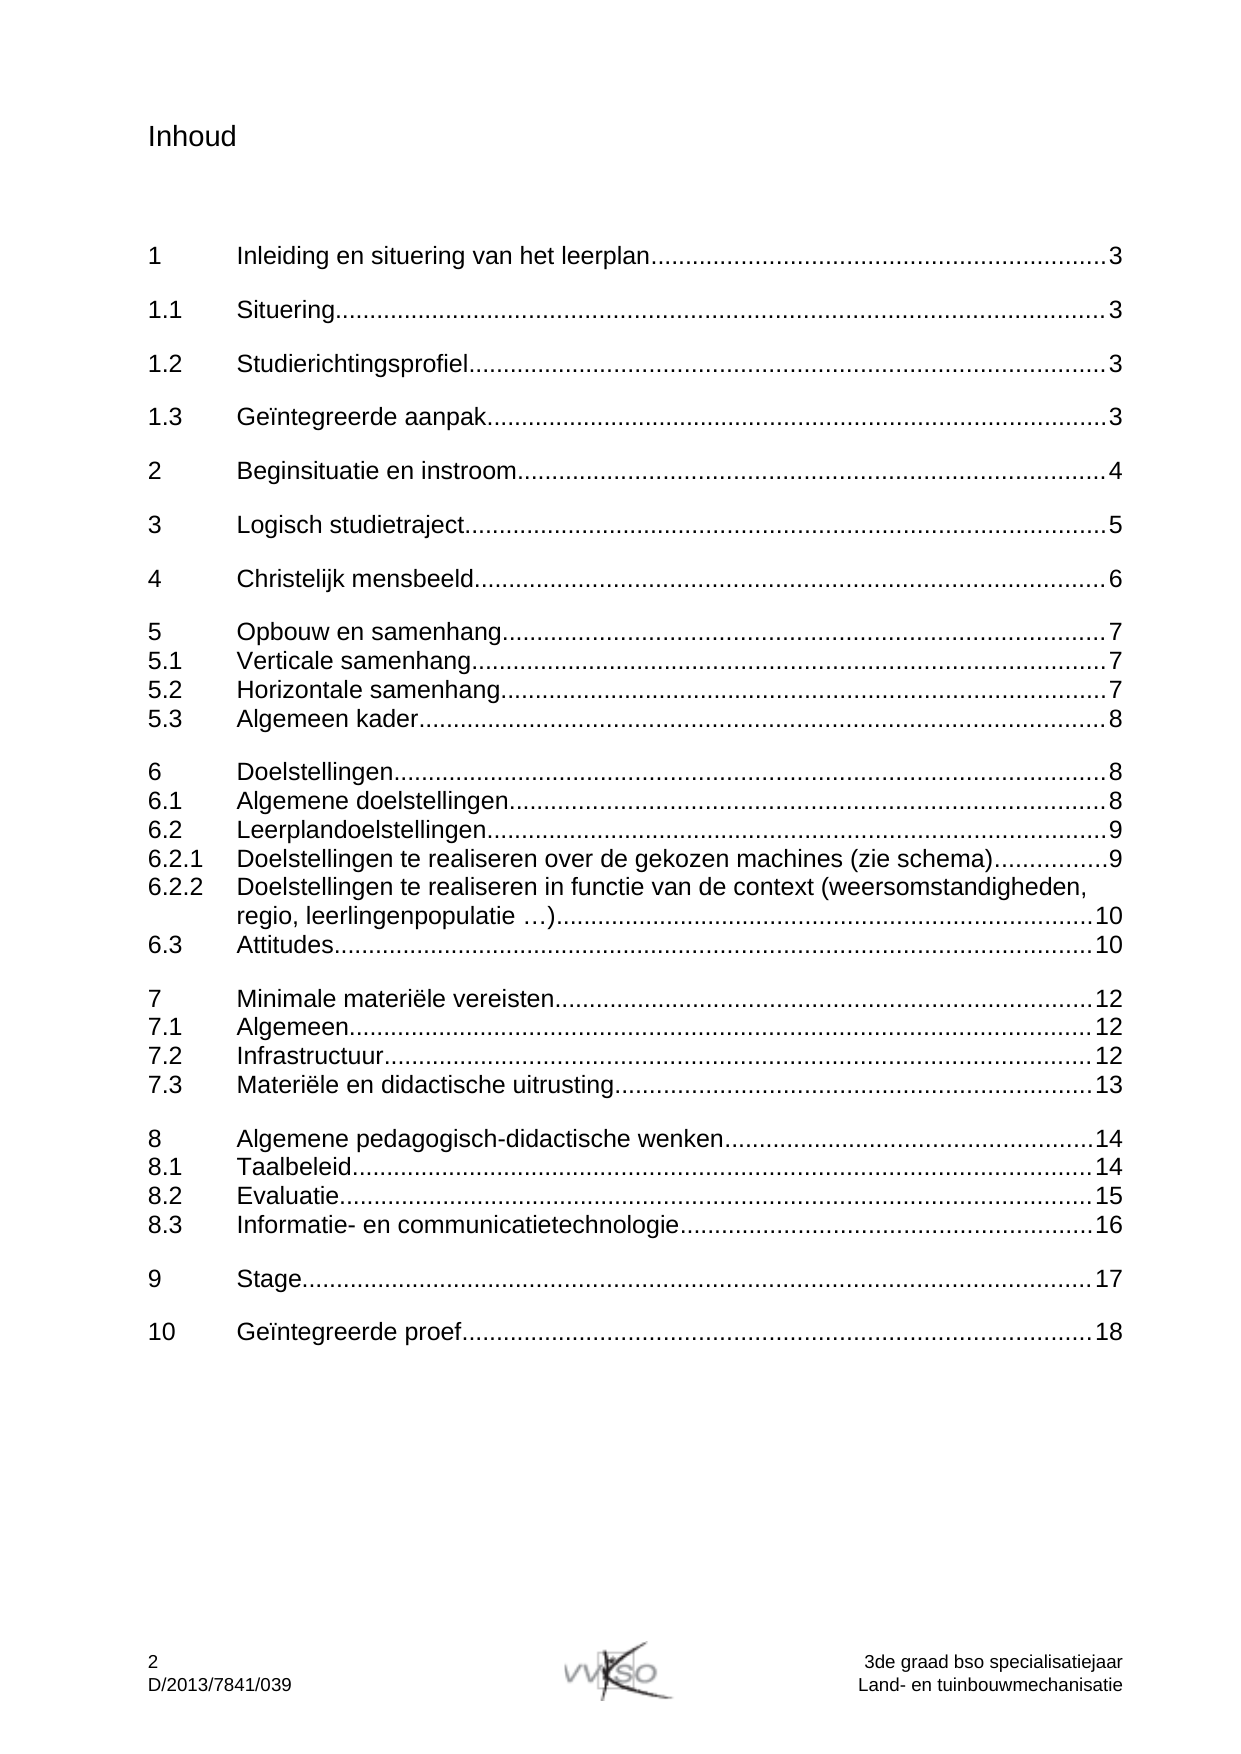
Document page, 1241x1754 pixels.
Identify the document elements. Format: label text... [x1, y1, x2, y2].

text 9 Stage 17 [148, 1263, 1092, 1292]
text 5.3 Algemeen kader 8 [148, 703, 1092, 732]
text 7 Minimale materiële vereisten 12 [148, 983, 1092, 1012]
text Inhoud [148, 118, 1092, 153]
text 1.2 Studierichtingsprofiel 3 [148, 348, 1092, 377]
text 5.2 Horizontale samenhang 7 [148, 675, 1092, 703]
text 3 Logisch studietraject 5 [148, 510, 1092, 538]
text 2 Beginsituatie en instroom 4 [148, 456, 1092, 485]
text 1.1 Situering 3 [148, 295, 1092, 323]
text 4 Christelijk mensbeeld 6 [148, 563, 1092, 592]
text 8 Algemene pedagogisch-didactische wenken 14 [148, 1123, 1092, 1152]
text 8.1 Taalbeleid 14 [148, 1152, 1092, 1181]
text 5 Opbouw en samenhang 7 [148, 617, 1092, 646]
text 6.1 Algemene doelstellingen 8 [148, 786, 1092, 815]
text 8.2 Evaluatie 15 [148, 1181, 1092, 1210]
text 10 Geïntegreerde proef 18 [148, 1317, 1092, 1346]
text 6.2.2 Doelstellingen te realiseren in functie van de context (weersomstandigheden, regio, leerlingenpopulatie …) 10 [148, 872, 1092, 930]
text 6.2.1 Doelstellingen te realiseren over de gekozen machines (zie schema) 9 [148, 843, 1092, 872]
text 6.3 Attitudes 10 [148, 930, 1092, 958]
text 8.3 Informatie- en communicatietechnologie 16 [148, 1210, 1092, 1238]
text 1.3 Geïntegreerde aanpak 3 [148, 402, 1092, 431]
text 1 Inleiding en situering van het leerplan 3 [148, 241, 1092, 270]
text 7.3 Materiële en didactische uitrusting 13 [148, 1070, 1092, 1098]
text 6.2 Leerplandoelstellingen 9 [148, 815, 1092, 843]
picture [564, 1641, 676, 1701]
text 5.1 Verticale samenhang 7 [148, 646, 1092, 675]
text 6 Doelstellingen 8 [148, 757, 1092, 786]
text 7.2 Infrastructuur 12 [148, 1041, 1092, 1070]
text 7.1 Algemeen 12 [148, 1012, 1092, 1041]
